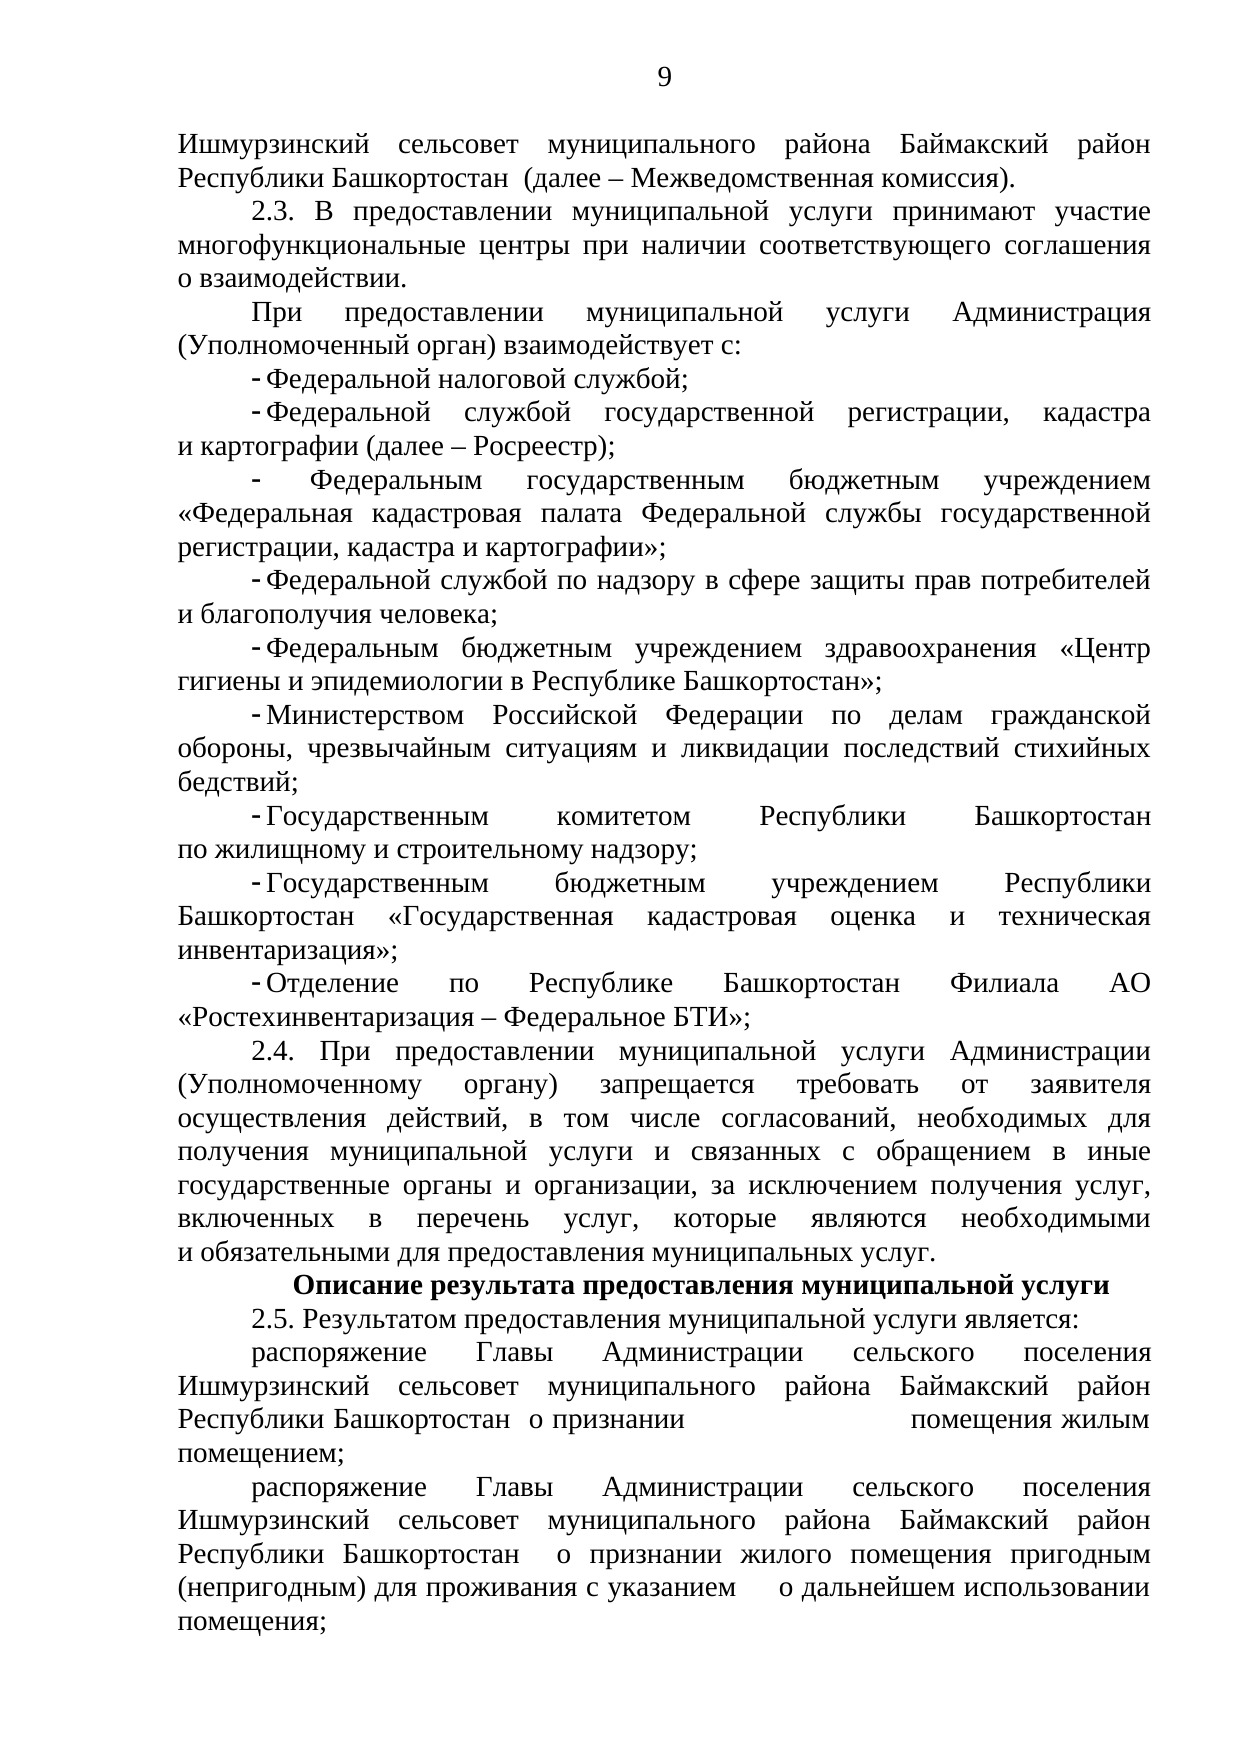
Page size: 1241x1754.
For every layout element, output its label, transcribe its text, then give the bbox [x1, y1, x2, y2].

list Федеральной службой по надзору в сфере защиты прав потребителей и благополучия человека; [177, 562, 1152, 630]
list Отделение по Республике Башкортостан Филиала АО «Ростехинвентаризация – Федеральное БТИ»; [177, 966, 1152, 1033]
list Федеральной налоговой службой; [177, 361, 1152, 394]
text распоряжение Главы Администрации сельского поселения Ишмурзинский сельсовет муниципального района Баймакский район Республики Башкортостан о признании жилого помещения пригодным (непригодным) для проживания с указанием о дальнейшем использовании помещения; [177, 1469, 1152, 1636]
text 2.3. В предоставлении муниципальной услуги принимают участие многофункциональные центры при наличии соответствующего соглашения о взаимодействии. [177, 193, 1152, 294]
text распоряжение Главы Администрации сельского поселения Ишмурзинский сельсовет муниципального района Баймакский район Республики Башкортостан о признании помещения жилым помещением; [177, 1334, 1152, 1469]
text 2.5. Результатом предоставления муниципальной услуги является: [177, 1301, 1152, 1334]
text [177, 126, 1152, 193]
list Министерством Российской Федерации по делам гражданской обороны, чрезвычайным ситуациям и ликвидации последствий стихийных бедствий; [177, 697, 1152, 798]
text Описание результата предоставления муниципальной услуги [177, 1267, 1152, 1301]
list Государственным бюджетным учреждением Республики Башкортостан «Государственная кадастровая оценка и техническая инвентаризация»; [177, 865, 1152, 966]
text При предоставлении муниципальной услуги Администрация (Уполномоченный орган) взаимодействует с: [177, 294, 1152, 361]
list Федеральным бюджетным учреждением здравоохранения «Центр гигиены и эпидемиологии в Республике Башкортостан»; [177, 630, 1152, 697]
text 2.4. При предоставлении муниципальной услуги Администрации (Уполномоченному органу) запрещается требовать от заявителя осуществления действий, в том числе согласований, необходимых для получения муниципальной услуги и связанных с обращением в иные государственные органы и организации, за исключением получения услуг, включенных в перечень услуг, которые являются необходимыми и обязательными для предоставления муниципальных услуг. [177, 1033, 1152, 1267]
list Федеральной службой государственной регистрации, кадастра и картографии (далее – Росреестр); [177, 394, 1152, 462]
list Федеральным государственным бюджетным учреждением «Федеральная кадастровая палата Федеральной службы государственной регистрации, кадастра и картографии»; [177, 462, 1152, 562]
list Государственным комитетом Республики Башкортостан по жилищному и строительному надзору; [177, 798, 1152, 865]
